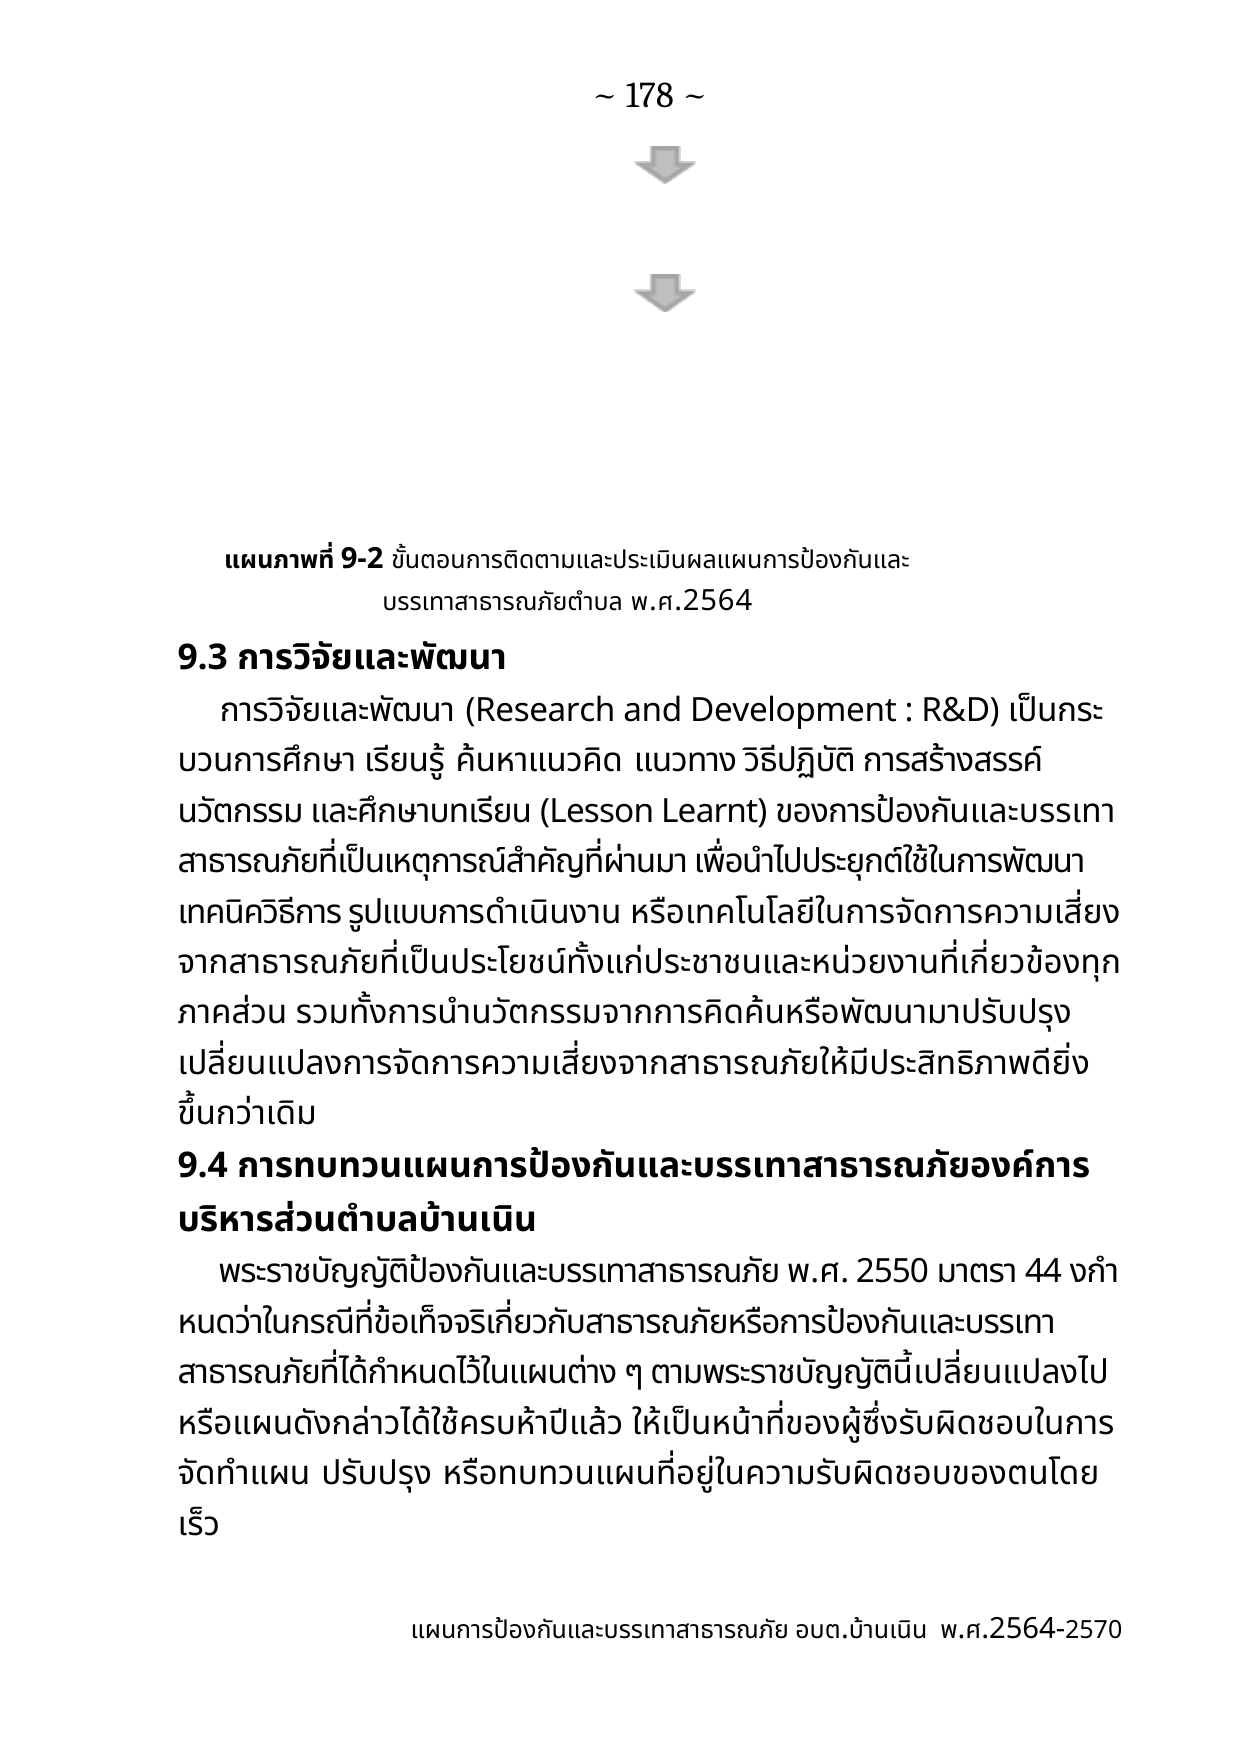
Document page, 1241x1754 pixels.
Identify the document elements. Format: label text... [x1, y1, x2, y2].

text พระราชบัญญัติป้องกันและบรรเทาสาธารณภัย พ.ศ. 2550 มาตรา 44 งกำหนดว่าในกรณีที่ข้อเท็จจริเกี่ยวกับสาธารณภัยหรือการป้องกันและบรรเทาสาธารณภัยที่ได้กำหนดไว้ในแผนต่าง ๆ ตามพระราชบัญญัตินี้เปลี่ยนแปลงไปหรือแผนดังกล่าวได้ใช้ครบห้าปีแล้ว ให้เป็นหน้าที่ของผู้ซึ่งรับผิดชอบในการจัดทำแผน ปรับปรุง หรือทบทวนแผนที่อยู่ในความรับผิดชอบของตนโดยเร็ว [177, 1247, 1122, 1550]
text 9.3 การวิจัยและพัฒนา [177, 632, 1122, 686]
text การวิจัยและพัฒนา (Research and Development : R&D) เป็นกระบวนการศึกษา เรียนรู้ ค้นหาแนวคิด แนวทาง วิธีปฏิบัติ การสร้างสรรค์นวัตกรรม และศึกษาบทเรียน (Lesson Learnt) ของการป้องกันและบรรเทาสาธารณภัยที่เป็นเหตุการณ์สำคัญที่ผ่านมา เพื่อนำไปประยุกต์ใช้ในการพัฒนาเทคนิควิธีการ รูปแบบการดำเนินงาน หรือเทคโนโลยีในการจัดการความเสี่ยงจากสาธารณภัยที่เป็นประโยชน์ทั้งแก่ประชาชนและหน่วยงานที่เกี่ยวข้องทุกภาคส่วน รวมทั้งการนำนวัตกรรมจากการคิดค้นหรือพัฒนามาปรับปรุงเปลี่ยนแปลงการจัดการความเสี่ยงจากสาธารณภัยให้มีประสิทธิภาพดียิ่งขึ้นกว่าเดิม [177, 686, 1122, 1140]
text 9.4 การทบทวนแผนการป้องกันและบรรเทาสาธารณภัยองค์การบริหารส่วนตำบลบ้านเนิน [177, 1140, 1122, 1247]
